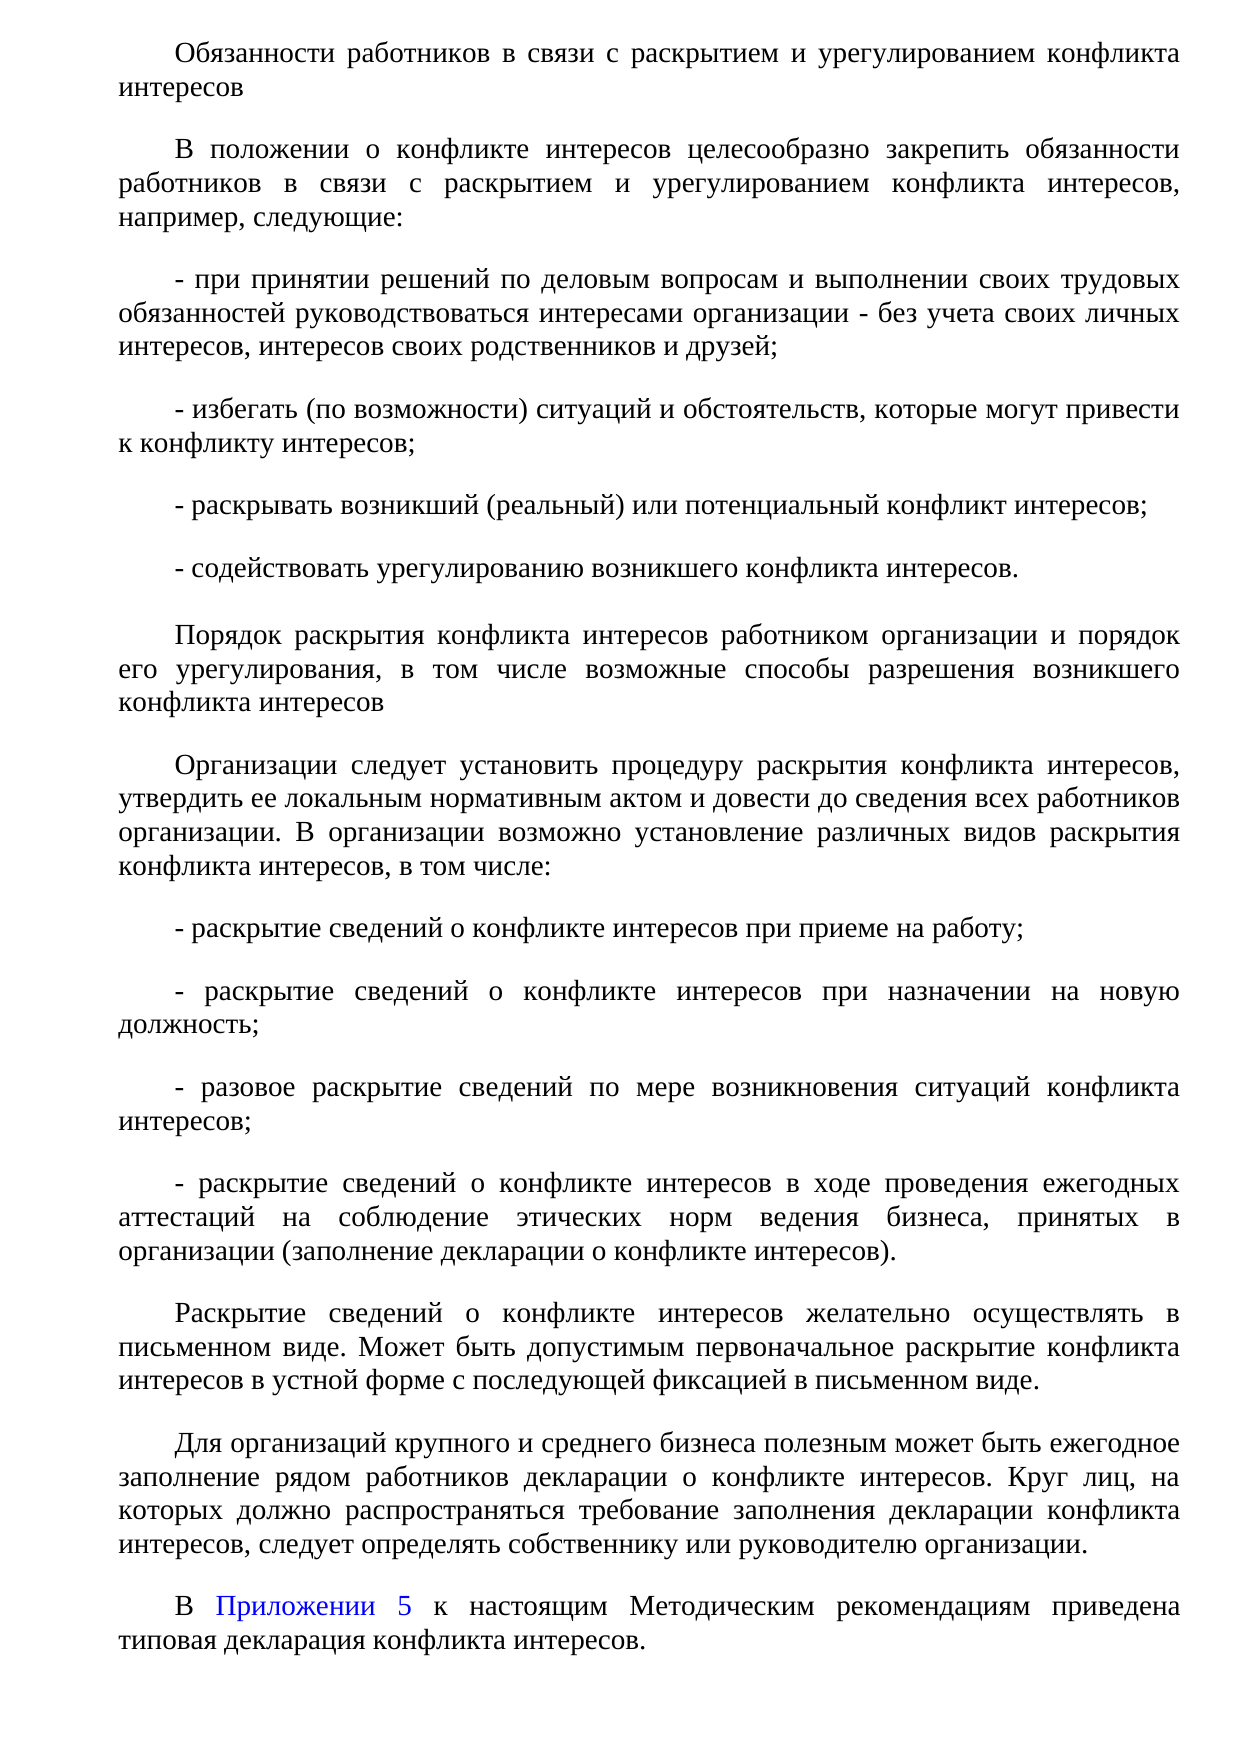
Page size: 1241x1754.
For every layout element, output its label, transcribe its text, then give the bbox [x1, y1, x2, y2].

text - при принятии решений по деловым вопросам и выполнении своих трудовых обязанностей руководствоваться интересами организации - без учета своих личных интересов, интересов своих родственников и друзей; [118, 261, 1181, 362]
text - избегать (по возможности) ситуаций и обстоятельств, которые могут привести к конфликту интересов; [118, 391, 1181, 458]
text - раскрытие сведений о конфликте интересов в ходе проведения ежегодных аттестаций на соблюдение этических норм ведения бизнеса, принятых в организации (заполнение декларации о конфликте интересов). [118, 1166, 1181, 1266]
text - разовое раскрытие сведений по мере возникновения ситуаций конфликта интересов; [118, 1069, 1181, 1136]
text - раскрытие сведений о конфликте интересов при приеме на работу; [118, 910, 1181, 944]
text В положении о конфликте интересов целесообразно закрепить обязанности работников в связи с раскрытием и урегулированием конфликта интересов, например, следующие: [118, 132, 1181, 232]
text - раскрытие сведений о конфликте интересов при назначении на новую должность; [118, 973, 1181, 1040]
text - содействовать урегулированию возникшего конфликта интересов. [118, 550, 1181, 584]
text Организации следует установить процедуру раскрытия конфликта интересов, утвердить ее локальным нормативным актом и довести до сведения всех работников организации. В организации возможно установление различных видов раскрытия конфликта интересов, в том числе: [118, 747, 1181, 881]
text В Приложении 5 к настоящим Методическим рекомендациям приведена типовая декларация конфликта интересов. [118, 1588, 1181, 1656]
text Раскрытие сведений о конфликте интересов желательно осуществлять в письменном виде. Может быть допустимым первоначальное раскрытие конфликта интересов в устной форме с последующей фиксацией в письменном виде. [118, 1295, 1181, 1396]
text Обязанности работников в связи с раскрытием и урегулированием конфликта интересов [118, 35, 1181, 102]
text Для организаций крупного и среднего бизнеса полезным может быть ежегодное заполнение рядом работников декларации о конфликте интересов. Круг лиц, на которых должно распространяться требование заполнения декларации конфликта интересов, следует определять собственнику или руководителю организации. [118, 1425, 1181, 1559]
text - раскрывать возникший (реальный) или потенциальный конфликт интересов; [118, 487, 1181, 521]
text Порядок раскрытия конфликта интересов работником организации и порядок его урегулирования, в том числе возможные способы разрешения возникшего конфликта интересов [118, 617, 1181, 718]
